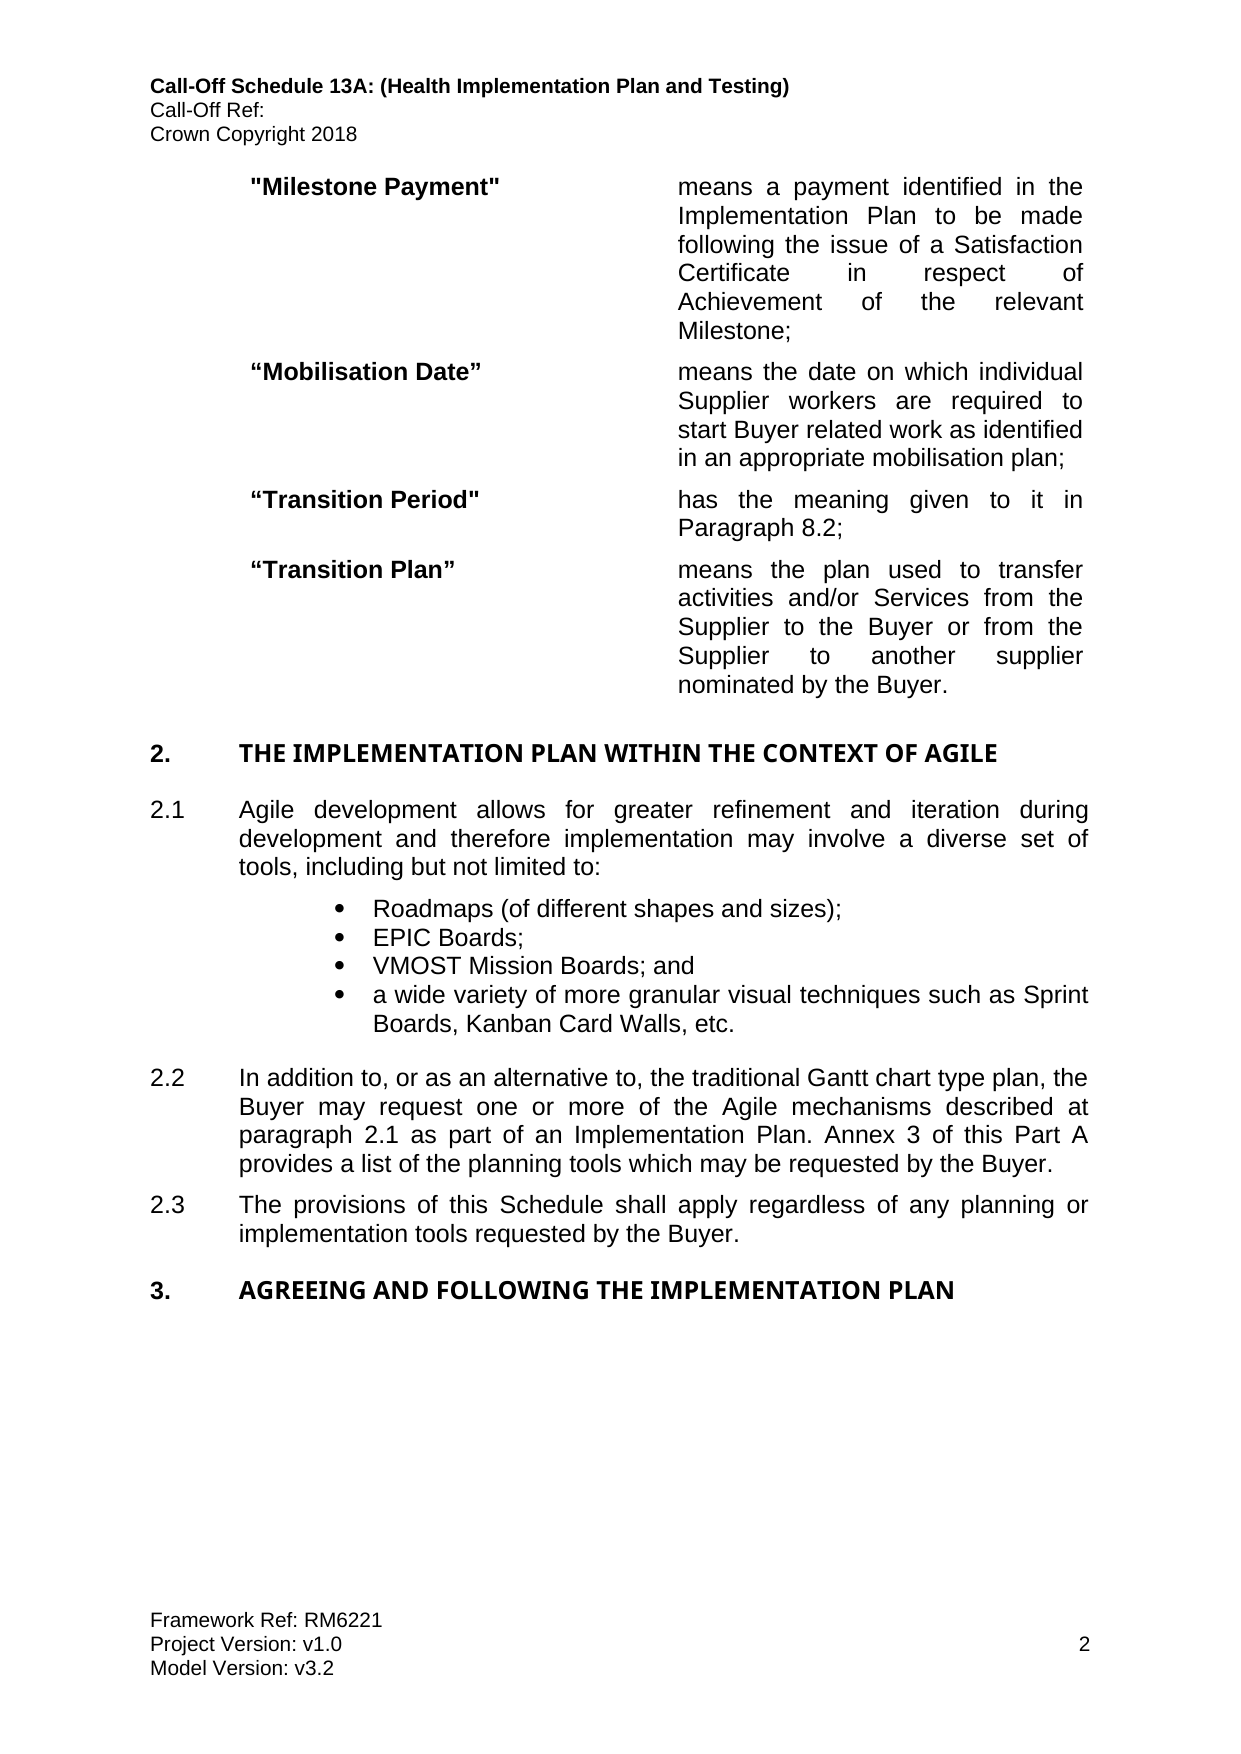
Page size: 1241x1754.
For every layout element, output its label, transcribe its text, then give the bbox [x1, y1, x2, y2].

subtitle Agreeing and following the Implementation Plan [150, 1273, 1090, 1307]
table_cell has the meaning given to it in Paragraph 8.2; [649, 485, 1095, 554]
table_cell “Mobilisation Date” [239, 357, 649, 484]
table_cell means a payment identified in the Implementation Plan to be made following the issue of a Satisfaction Certificate in respect of Achievement of the relevant Milestone; [649, 172, 1095, 357]
text In addition to, or as an alternative to, the traditional Gantt chart type plan, the Buyer may request one or more of the Agile mechanisms described at paragraph 2.1 as part of an Implementation Plan. Annex 3 of this Part A provides a list of the planning tools which may be requested by the Buyer. [150, 1063, 1090, 1178]
table_cell “Transition Plan” [239, 555, 649, 711]
list Roadmaps (of different shapes and sizes); [335, 894, 1090, 922]
table_cell "Milestone Payment" [239, 172, 649, 357]
table_cell “Transition Period" [239, 485, 649, 554]
text Agile development allows for greater refinement and iteration during development and therefore implementation may involve a diverse set of tools, including but not limited to: [150, 795, 1090, 881]
list a wide variety of more granular visual techniques such as Sprint Boards, Kanban Card Walls, etc. [335, 980, 1090, 1038]
table_cell means the date on which individual Supplier workers are required to start Buyer related work as identified in an appropriate mobilisation plan; [649, 357, 1095, 484]
table_cell means the plan used to transfer activities and/or Services from the Supplier to the Buyer or from the Supplier to another supplier nominated by the Buyer. [649, 555, 1095, 711]
list VMOST Mission Boards; and [335, 951, 1090, 980]
list EPIC Boards; [335, 922, 1090, 951]
subtitle The Implementation Plan within the Context of Agile [150, 736, 1090, 770]
text The provisions of this Schedule shall apply regardless of any planning or implementation tools requested by the Buyer. [150, 1190, 1090, 1248]
